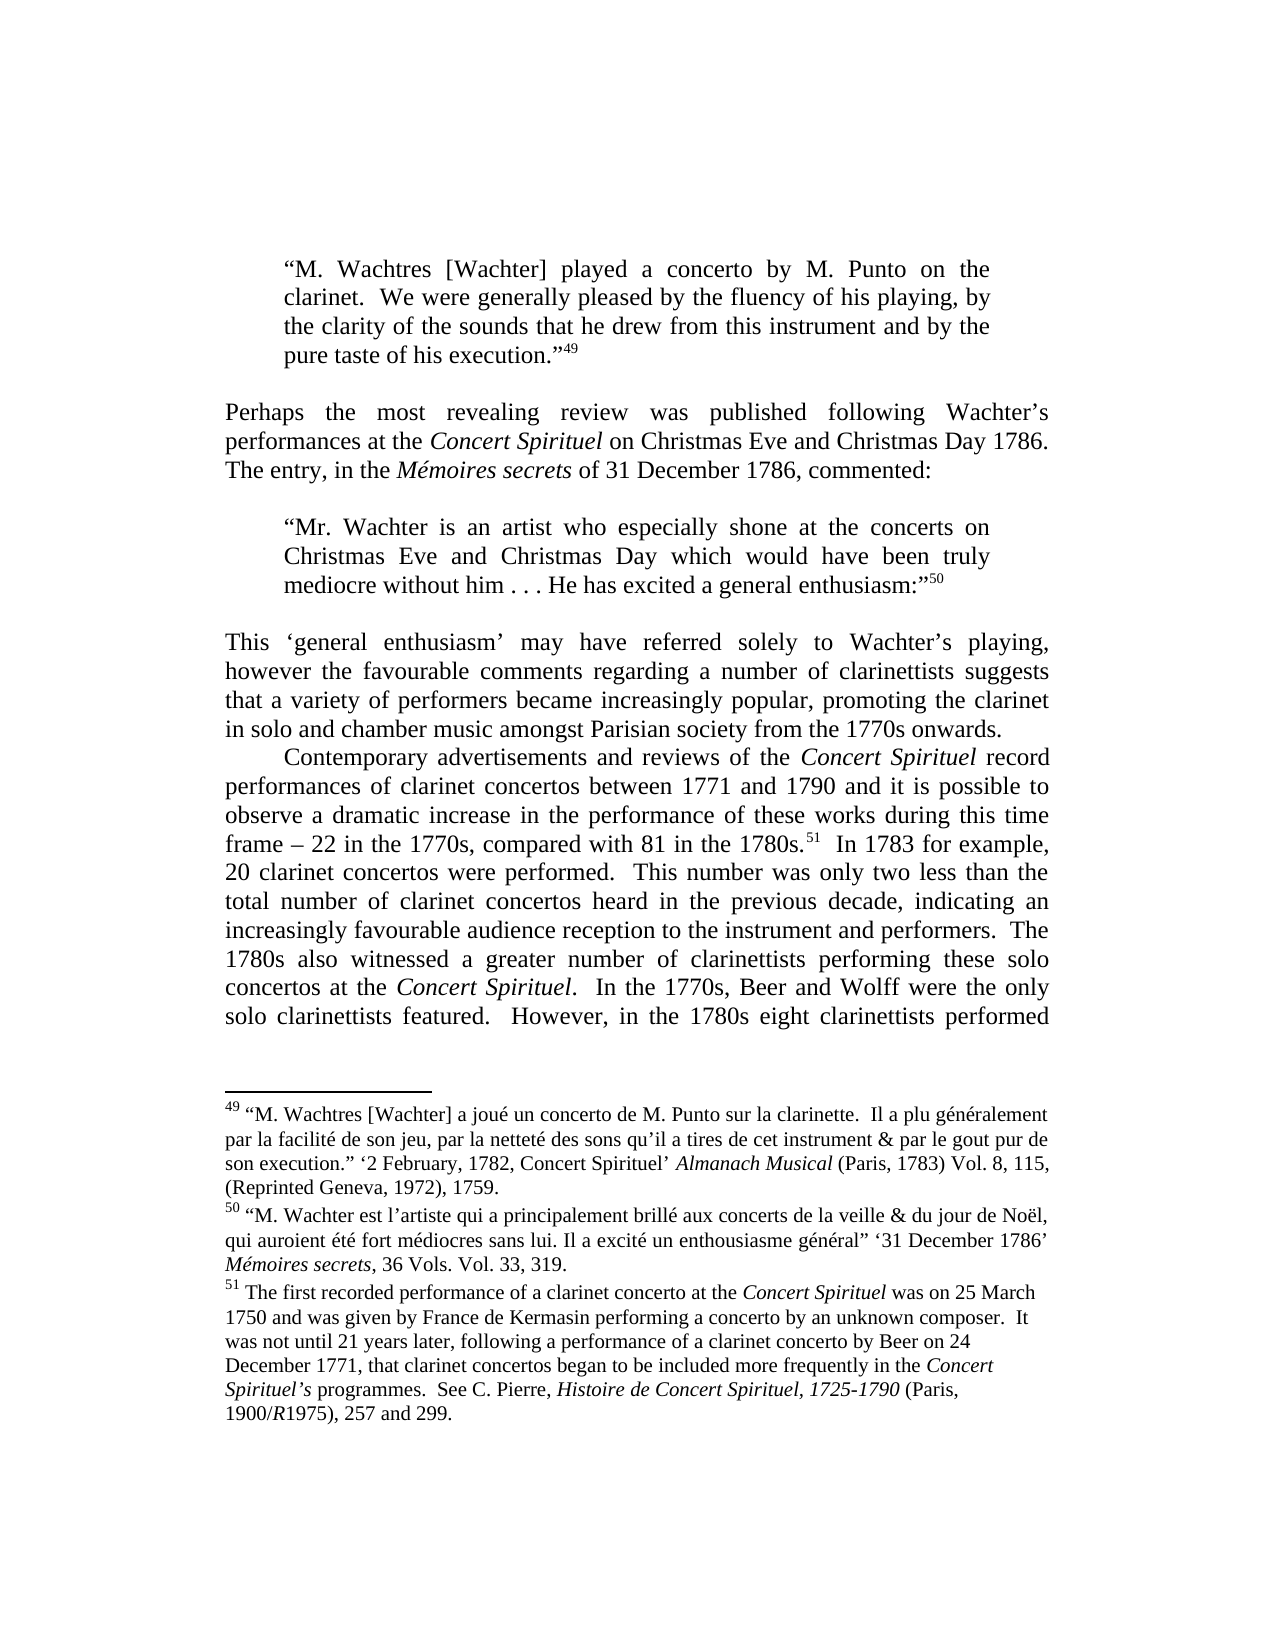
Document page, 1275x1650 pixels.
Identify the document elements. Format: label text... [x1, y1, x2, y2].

text “M. Wachtres [Wachter] played a concerto by M. Punto on the clarinet. We were generally pleased by the fluency of his playing, by the clarity of the sounds that he drew from this instrument and by the pure taste of his execution.” [283, 254, 991, 369]
text “Mr. Wachter is an artist who especially shone at the concerts on Christmas Eve and Christmas Day which would have been truly mediocre without him . . . He has excited a general enthusiasm:” [283, 512, 991, 599]
text Contemporary advertisements and reviews of the Concert Spirituel record performances of clarinet concertos between 1771 and 1790 and it is possible to observe a dramatic increase in the performance of these works during this time frame – 22 in the 1770s, compared with 81 in the 1780s. In 1783 for example, 20 clarinet concertos were performed. This number was only two less than the total number of clarinet concertos heard in the previous decade, indicating an increasingly favourable audience reception to the instrument and performers. The 1780s also witnessed a greater number of clarinettists performing these solo concertos at the Concert Spirituel. In the 1770s, Beer and Wolff were the only solo clarinettists featured. However, in the 1780s eight clarinettists performed concertos and in a single year (1787), five clarinettists performed eight different clarinet concertos. [225, 742, 1050, 1030]
text This ‘general enthusiasm’ may have referred solely to Wachter’s playing, however the favourable comments regarding a number of clarinettists suggests that a variety of performers became increasingly popular, promoting the clarinet in solo and chamber music amongst Parisian society from the 1770s onwards. [225, 627, 1050, 742]
text Perhaps the most revealing review was published following Wachter’s performances at the Concert Spirituel on Christmas Eve and Christmas Day 1786. The entry, in the Mémoires secrets of , commented: [225, 397, 1050, 484]
